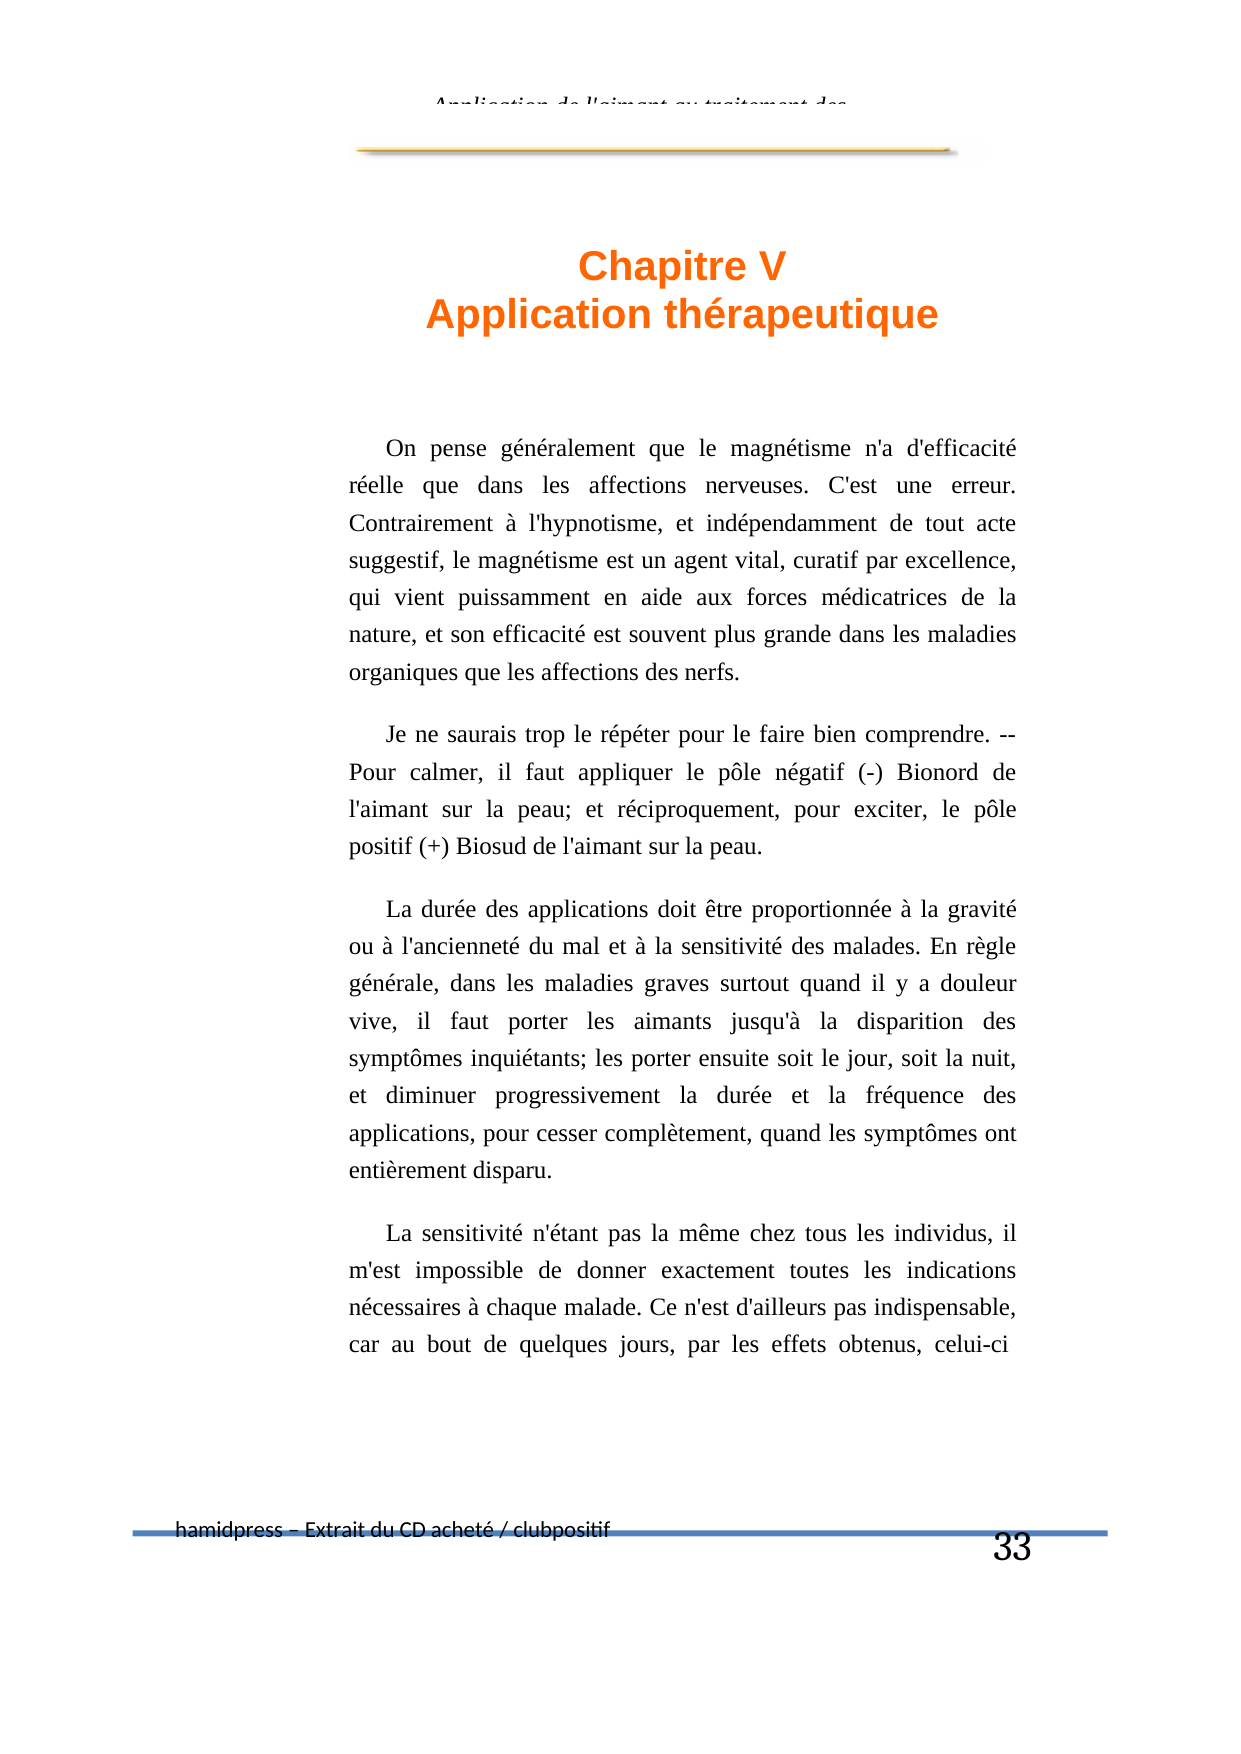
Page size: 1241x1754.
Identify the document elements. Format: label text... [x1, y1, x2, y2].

picture [348, 142, 986, 162]
text Je ne saurais trop le répéter pour le faire bien comprendre. -- Pour calmer, il faut appliquer le pôle négatif (-) Bionord de l'aimant sur la peau; et réciproquement, pour exciter, le pôle positif (+) Biosud de l'aimant sur la peau. [348, 719, 1017, 860]
text On pense généralement que le magnétisme n'a d'efficacité réelle que dans les affections nerveuses. C'est une erreur. Contrairement à l'hypnotisme, et indépendamment de tout acte suggestif, le magnétisme est un agent vital, curatif par excellence, qui vient puissamment en aide aux forces médicatrices de la nature, et son efficacité est souvent plus grande dans les maladies organiques que les affections des nerfs. [348, 433, 1017, 686]
subtitle Chapitre V Application thérapeutique [425, 241, 940, 337]
text La durée des applications doit être proportionnée à la gravité ou à l'ancienneté du mal et à la sensitivité des malades. En règle générale, dans les maladies graves surtout quand il y a douleur vive, il faut porter les aimants jusqu'à la disparition des symptômes inquiétants; les porter ensuite soit le jour, soit la nuit, et diminuer progressivement la durée et la fréquence des applications, pour cesser complètement, quand les symptômes ont entièrement disparu. [348, 894, 1017, 1184]
text La sensitivité n'étant pas la même chez tous les individus, il m'est impossible de donner exactement toutes les indications nécessaires à chaque malade. Ce n'est d'ailleurs pas indispensable, car au bout de quelques jours, par les effets obtenus, celui-ci [348, 1218, 1017, 1358]
